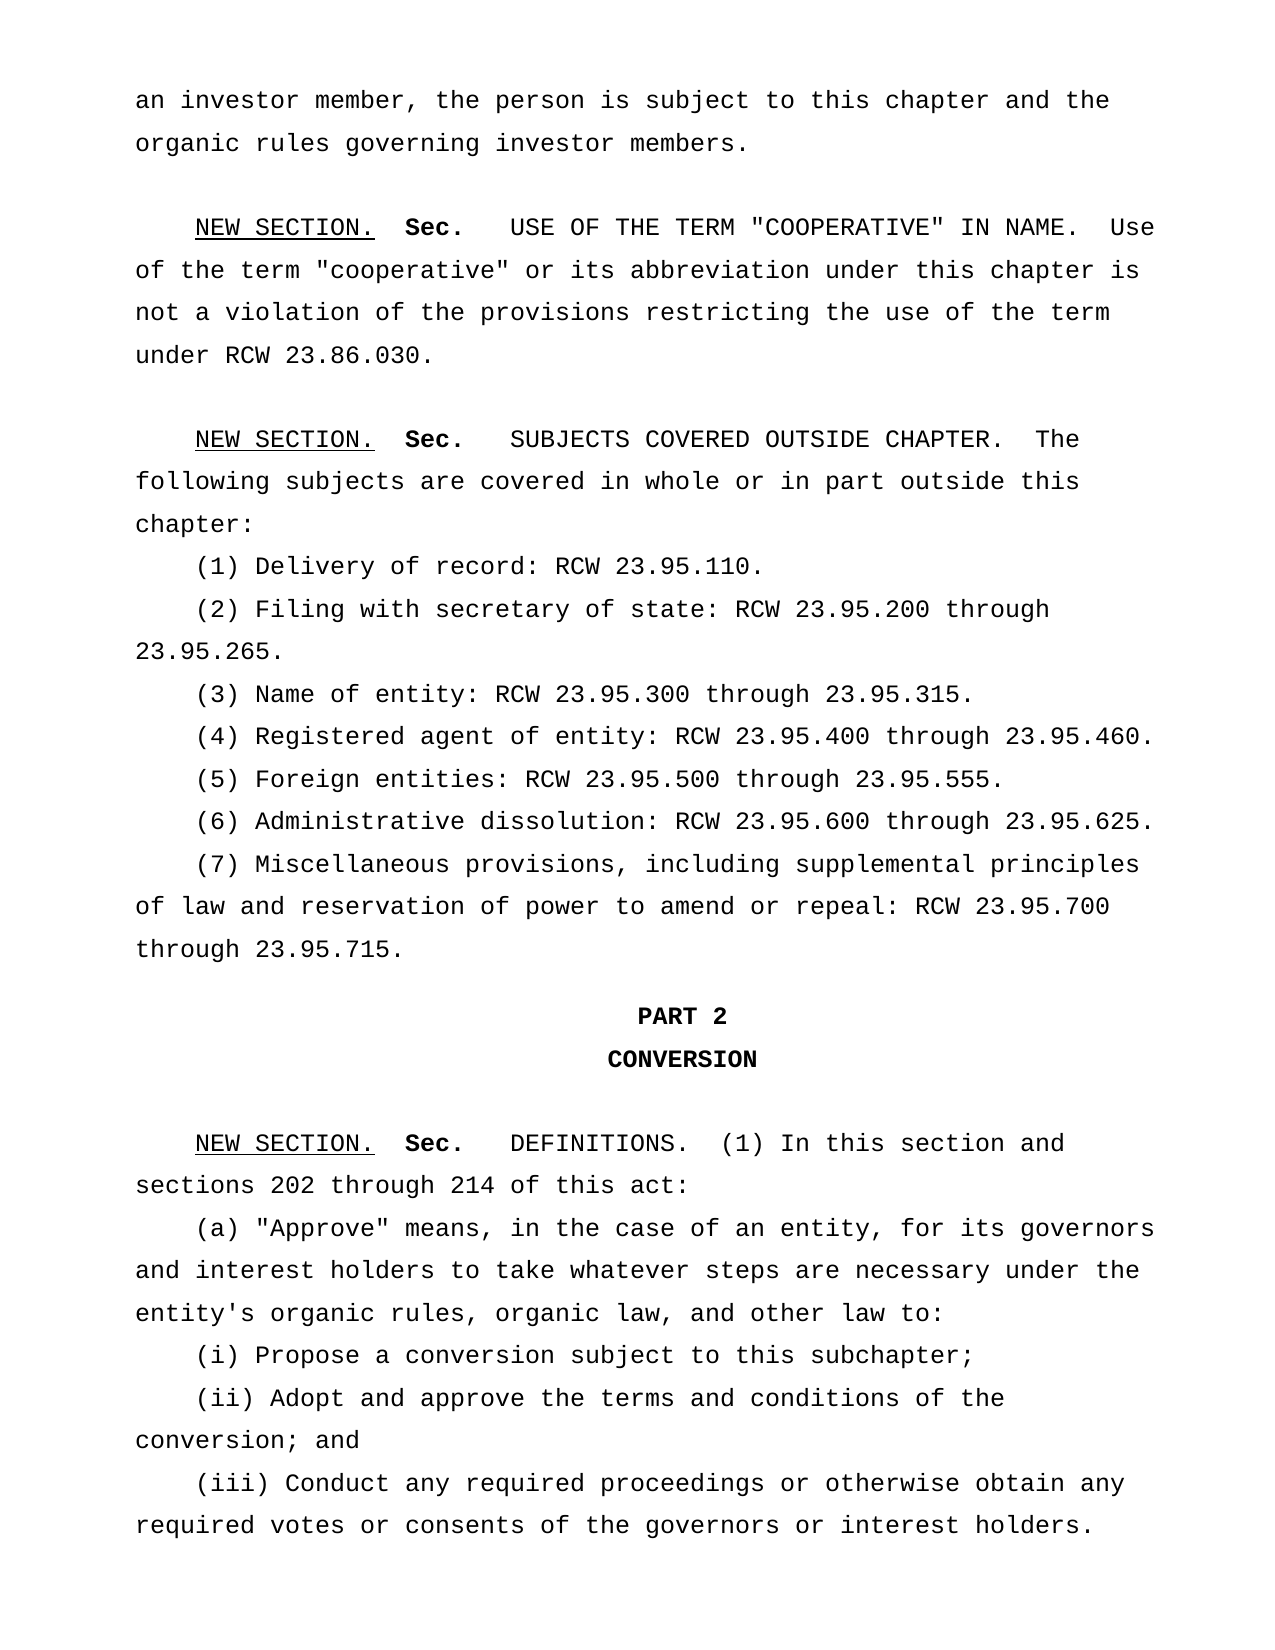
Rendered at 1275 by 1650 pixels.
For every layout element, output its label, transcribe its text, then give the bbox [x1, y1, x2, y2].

text (ii) Adopt and approve the terms and conditions of the conversion; and [135, 1372, 1170, 1457]
text (a) "Approve" means, in the case of an entity, for its governors and interest holders to take whatever steps are necessary under the entity's organic rules, organic law, and other law to: [135, 1202, 1170, 1330]
text (4) Registered agent of entity: RCW 23.95.400 through 23.95.460. [135, 711, 1170, 753]
text CONVERSION [135, 1033, 1170, 1076]
text (5) Foreign entities: RCW 23.95.500 through 23.95.555. [135, 753, 1170, 796]
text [135, 75, 1170, 160]
text (3) Name of entity: RCW 23.95.300 through 23.95.315. [135, 668, 1170, 711]
text (7) Miscellaneous provisions, including supplemental principles of law and reservation of power to amend or repeal: RCW 23.95.700 through 23.95.715. [135, 838, 1170, 966]
text NEW SECTION. Sec. DEFINITIONS. (1) In this section and sections 202 through 214 of this act: [135, 1117, 1170, 1202]
text NEW SECTION. Sec. USE OF THE TERM "COOPERATIVE" IN NAME. Use of the term "cooperative" or its abbreviation under this chapter is not a violation of the provisions restricting the use of the term under RCW 23.86.030. [135, 202, 1170, 372]
text (6) Administrative dissolution: RCW 23.95.600 through 23.95.625. [135, 796, 1170, 838]
text (i) Propose a conversion subject to this subchapter; [135, 1330, 1170, 1372]
text (iii) Conduct any required proceedings or otherwise obtain any required votes or consents of the governors or interest holders. [135, 1457, 1170, 1542]
text NEW SECTION. Sec. SUBJECTS COVERED OUTSIDE CHAPTER. The following subjects are covered in whole or in part outside this chapter: [135, 413, 1170, 541]
text PART 2 [135, 991, 1170, 1033]
text (2) Filing with secretary of state: RCW 23.95.200 through 23.95.265. [135, 583, 1170, 668]
text (1) Delivery of record: RCW 23.95.110. [135, 541, 1170, 583]
